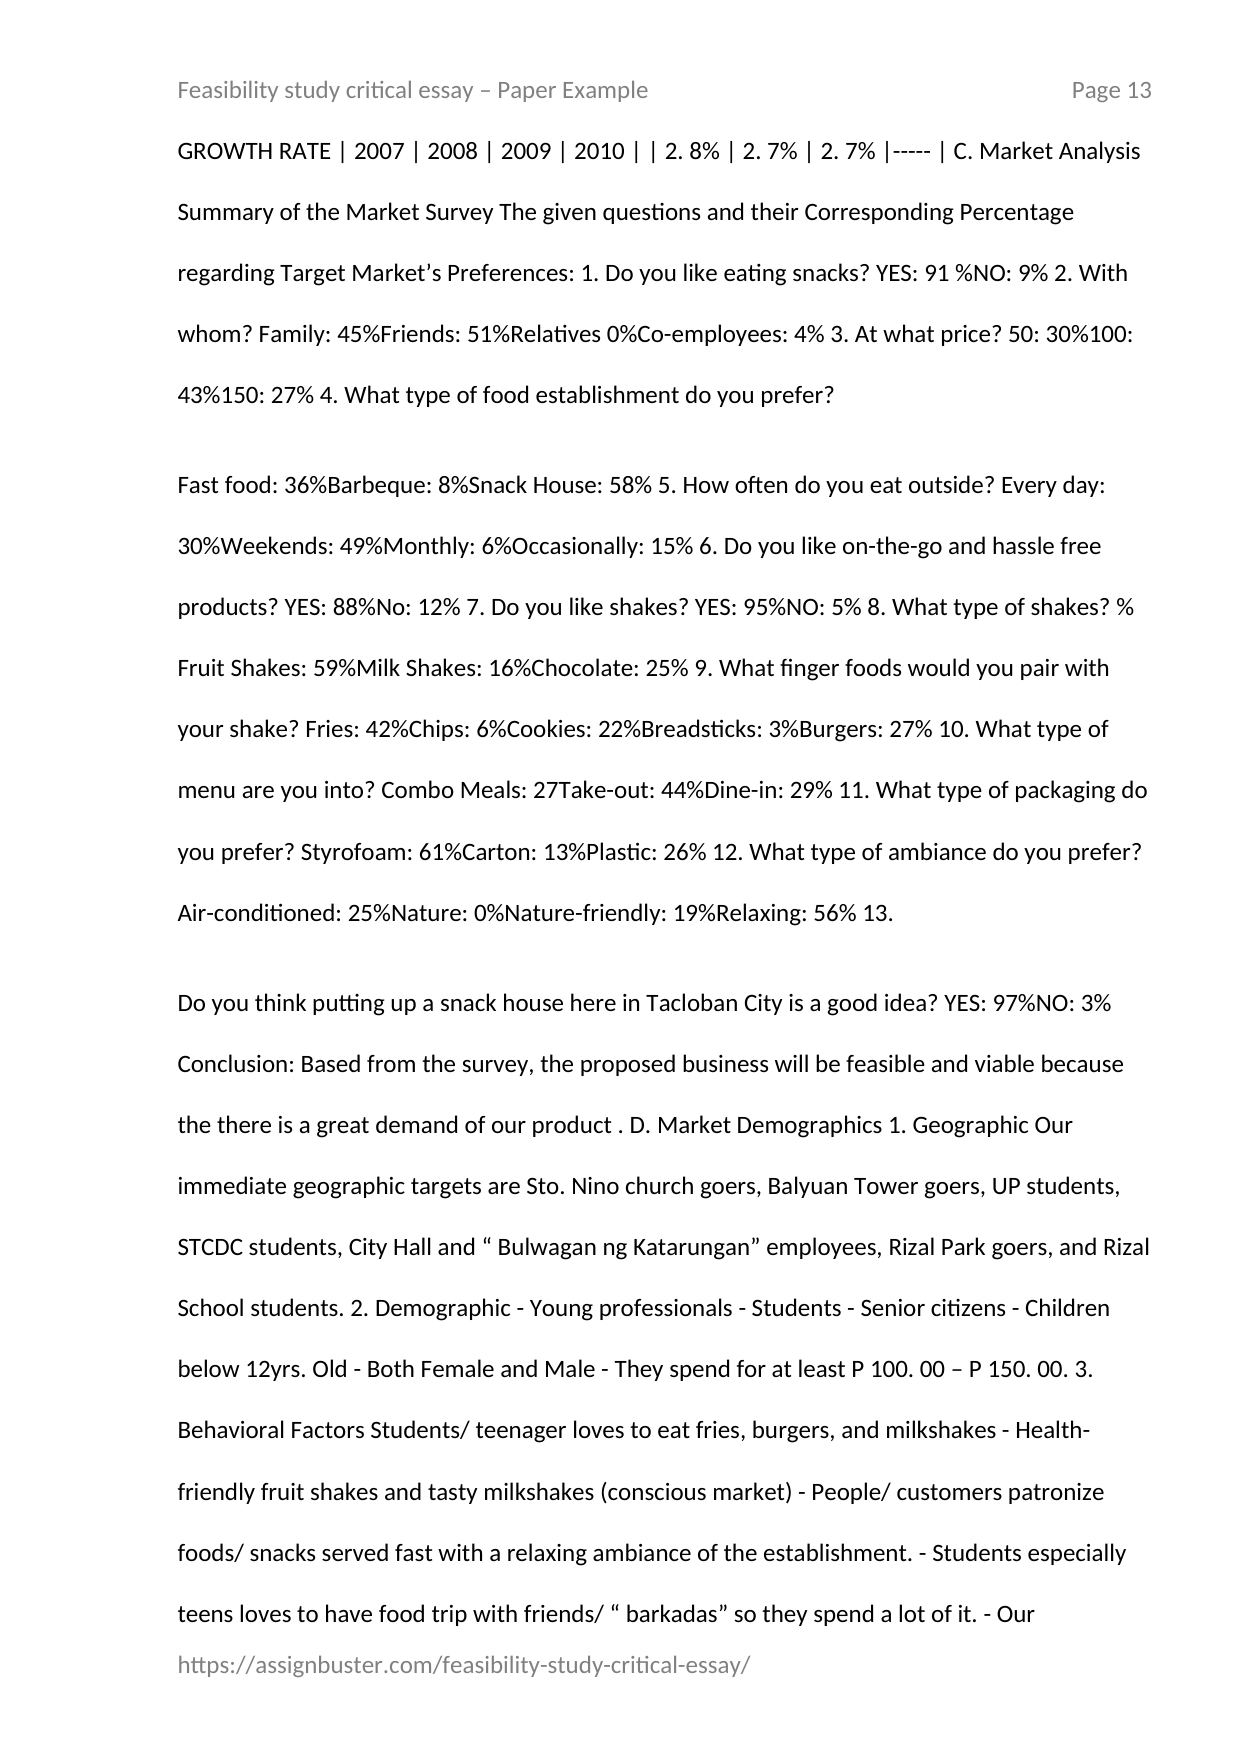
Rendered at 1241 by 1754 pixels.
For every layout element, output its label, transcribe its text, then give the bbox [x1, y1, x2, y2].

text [177, 987, 1152, 1628]
text Fast food: 36%Barbeque: 8%Snack House: 58% 5. How often do you eat outside? Every day: 30%Weekends: 49%Monthly: 6%Occasionally: 15% 6. Do you like on-the-go and hassle free products? YES: 88%No: 12% 7. Do you like shakes? YES: 95%NO: 5% 8. What type of shakes? % Fruit Shakes: 59%Milk Shakes: 16%Chocolate: 25% 9. What finger foods would you pair with your shake? Fries: 42%Chips: 6%Cookies: 22%Breadsticks: 3%Burgers: 27% 10. What type of menu are you into? Combo Meals: 27Take-out: 44%Dine-in: 29% 11. What type of packaging do you prefer? Styrofoam: 61%Carton: 13%Plastic: 26% 12. What type of ambiance do you prefer? Air-conditioned: 25%Nature: 0%Nature-friendly: 19%Relaxing: 56% 13. [177, 469, 1152, 927]
text GROWTH RATE | 2007 | 2008 | 2009 | 2010 | | 2. 8% | 2. 7% | 2. 7% |----- | C. Market Analysis Summary of the Market Survey The given questions and their Corresponding Percentage regarding Target Market’s Preferences: 1. Do you like eating snacks? YES: 91 %NO: 9% 2. With whom? Family: 45%Friends: 51%Relatives 0%Co-employees: 4% 3. At what price? 50: 30%100: 43%150: 27% 4. What type of food establishment do you prefer? [177, 135, 1152, 409]
